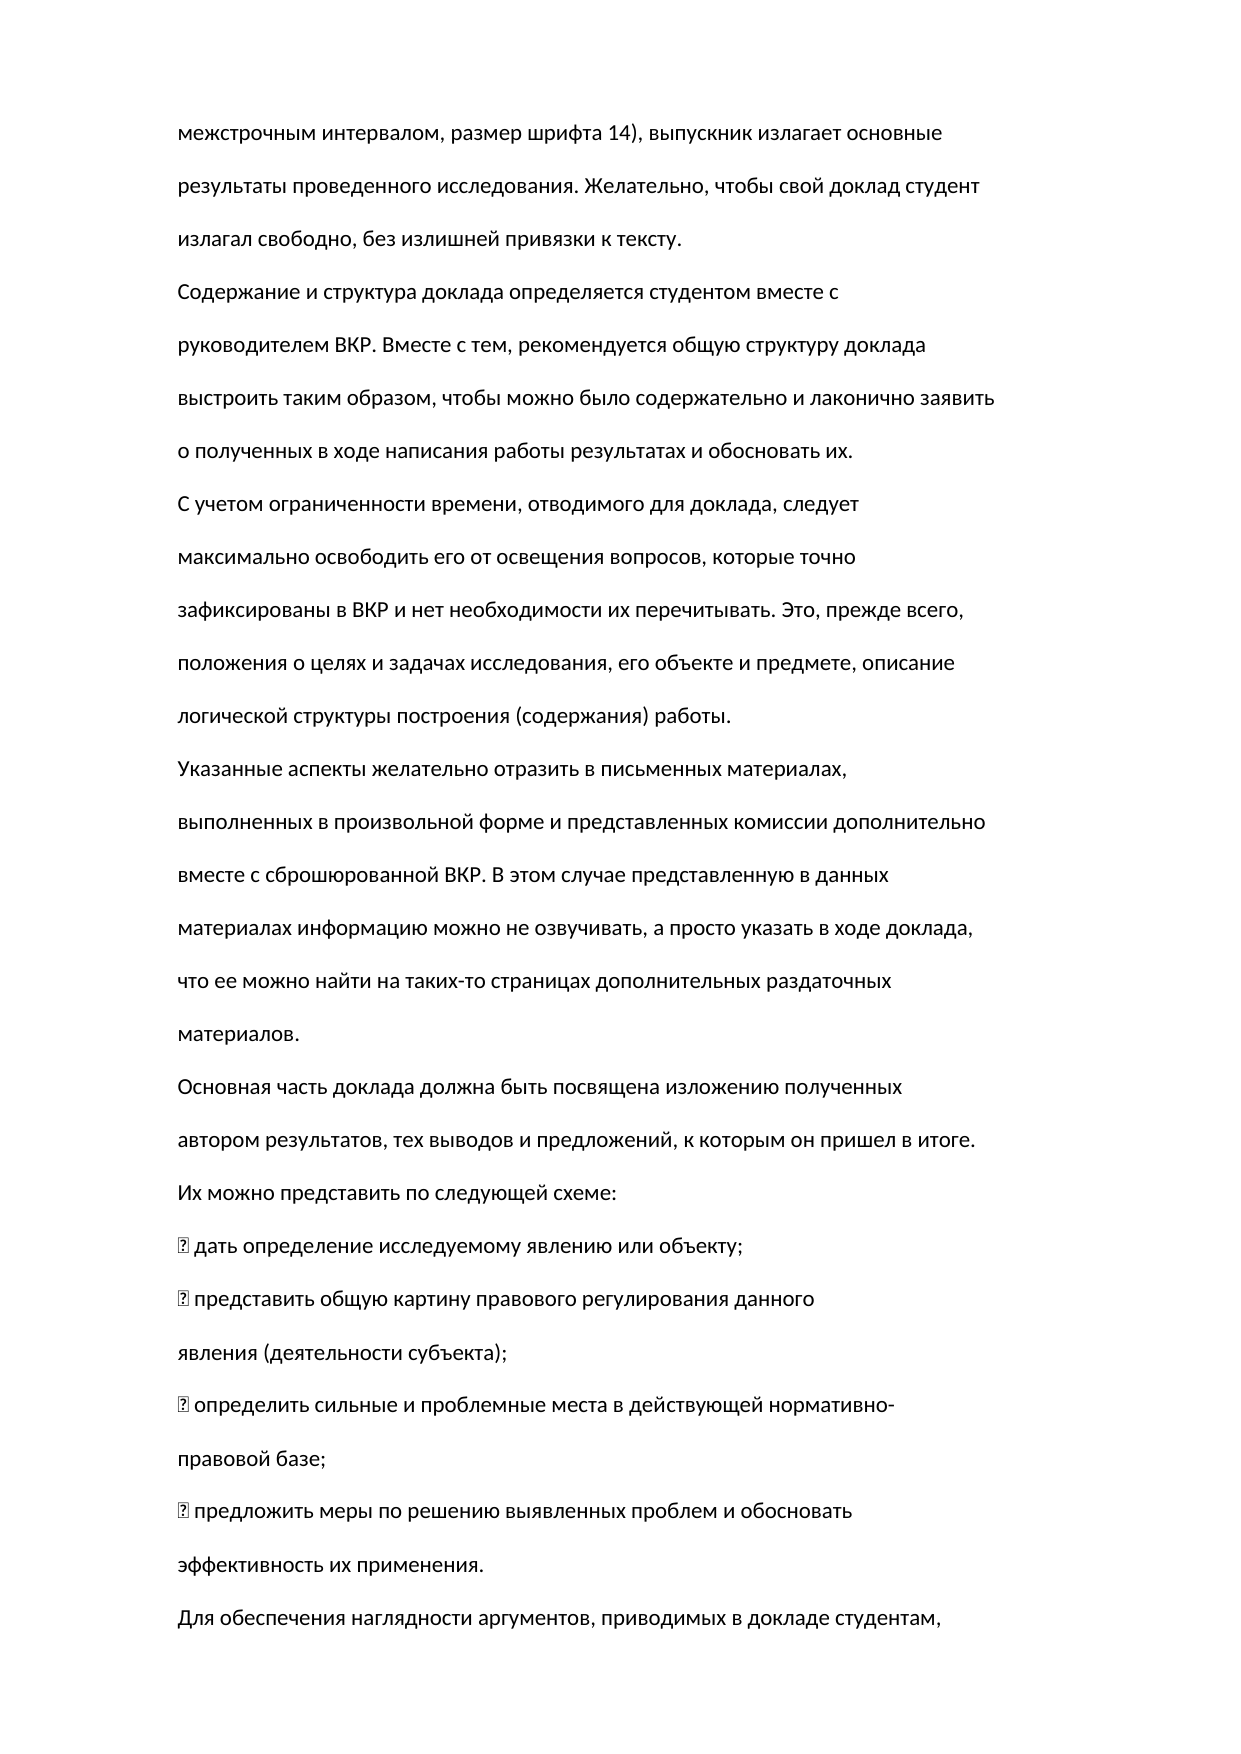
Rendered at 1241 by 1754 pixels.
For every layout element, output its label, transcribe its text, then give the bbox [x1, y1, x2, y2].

text материалов. [177, 1019, 1152, 1047]
text максимально освободить его от освещения вопросов, которые точно [177, 542, 1152, 570]
text излагал свободно, без излишней привязки к тексту. [177, 224, 1152, 252]
text материалах информацию можно не озвучивать, а просто указать в ходе доклада, [177, 913, 1152, 941]
text руководителем ВКР. Вместе с тем, рекомендуется общую структуру доклада [177, 330, 1152, 358]
text выстроить таким образом, чтобы можно было содержательно и лаконично заявить [177, 383, 1152, 411]
text что ее можно найти на таких-то страницах дополнительных раздаточных [177, 966, 1152, 994]
text вместе с сброшюрованной ВКР. В этом случае представленную в данных [177, 860, 1152, 888]
text Содержание и структура доклада определяется студентом вместе с [177, 277, 1152, 305]
text результаты проведенного исследования. Желательно, чтобы свой доклад студент [177, 171, 1152, 199]
text  предложить меры по решению выявленных проблем и обосновать [177, 1497, 1152, 1525]
text о полученных в ходе написания работы результатах и обосновать их. [177, 436, 1152, 464]
text логической структуры построения (содержания) работы. [177, 701, 1152, 729]
text эффективность их применения. [177, 1550, 1152, 1578]
text явления (деятельности субъекта); [177, 1338, 1152, 1366]
text  определить сильные и проблемные места в действующей нормативно- [177, 1391, 1152, 1419]
text выполненных в произвольной форме и представленных комиссии дополнительно [177, 807, 1152, 835]
text С учетом ограниченности времени, отводимого для доклада, следует [177, 489, 1152, 517]
text Их можно представить по следующей схеме: [177, 1178, 1152, 1207]
text положения о целях и задачах исследования, его объекте и предмете, описание [177, 648, 1152, 676]
text Для обеспечения наглядности аргументов, приводимых в докладе студентам, [177, 1603, 1152, 1631]
text автором результатов, тех выводов и предложений, к которым он пришел в итоге. [177, 1126, 1152, 1153]
text Указанные аспекты желательно отразить в письменных материалах, [177, 754, 1152, 782]
text межстрочным интервалом, размер шрифта 14), выпускник излагает основные [177, 118, 1152, 146]
text  дать определение исследуемому явлению или объекту; [177, 1232, 1152, 1259]
text  представить общую картину правового регулирования данного [177, 1284, 1152, 1313]
text зафиксированы в ВКР и нет необходимости их перечитывать. Это, прежде всего, [177, 595, 1152, 623]
text правовой базе; [177, 1444, 1152, 1472]
text Основная часть доклада должна быть посвящена изложению полученных [177, 1072, 1152, 1101]
